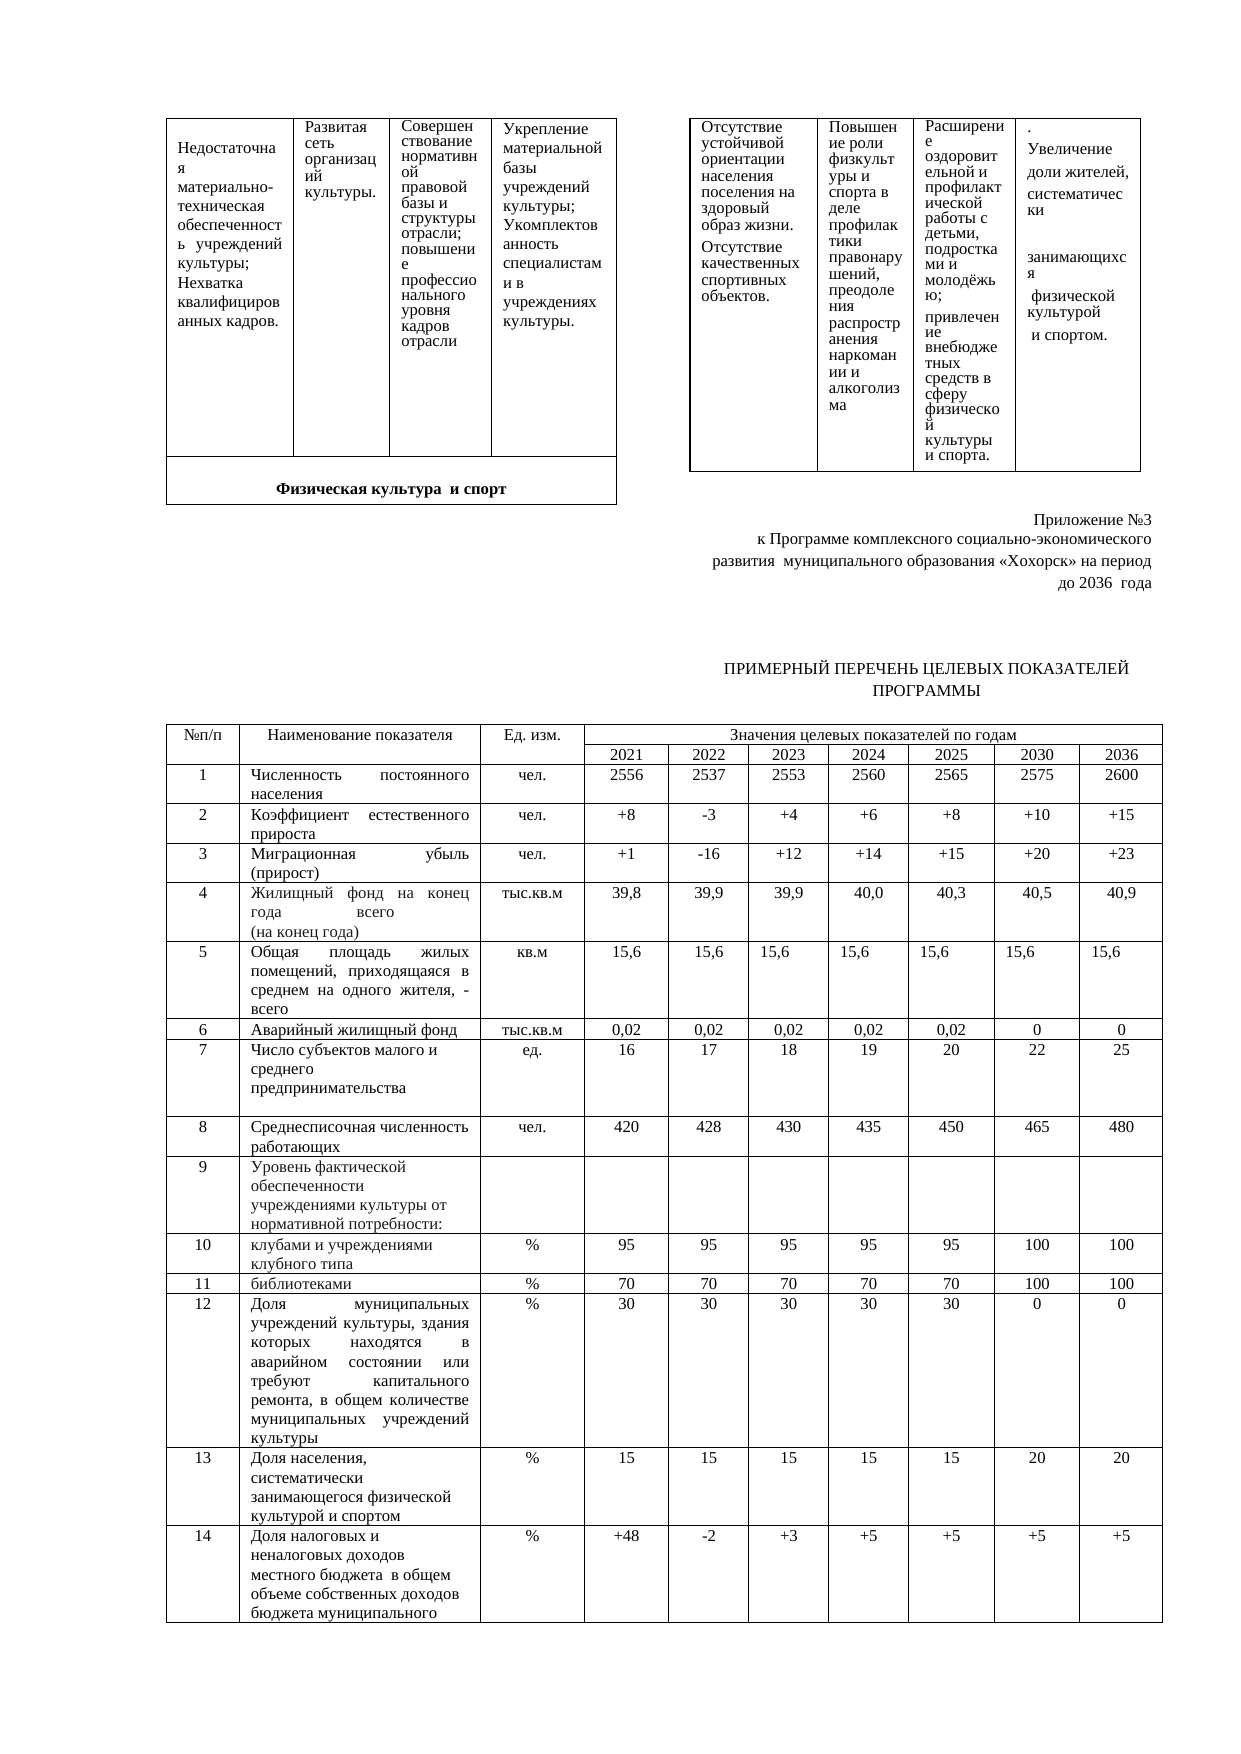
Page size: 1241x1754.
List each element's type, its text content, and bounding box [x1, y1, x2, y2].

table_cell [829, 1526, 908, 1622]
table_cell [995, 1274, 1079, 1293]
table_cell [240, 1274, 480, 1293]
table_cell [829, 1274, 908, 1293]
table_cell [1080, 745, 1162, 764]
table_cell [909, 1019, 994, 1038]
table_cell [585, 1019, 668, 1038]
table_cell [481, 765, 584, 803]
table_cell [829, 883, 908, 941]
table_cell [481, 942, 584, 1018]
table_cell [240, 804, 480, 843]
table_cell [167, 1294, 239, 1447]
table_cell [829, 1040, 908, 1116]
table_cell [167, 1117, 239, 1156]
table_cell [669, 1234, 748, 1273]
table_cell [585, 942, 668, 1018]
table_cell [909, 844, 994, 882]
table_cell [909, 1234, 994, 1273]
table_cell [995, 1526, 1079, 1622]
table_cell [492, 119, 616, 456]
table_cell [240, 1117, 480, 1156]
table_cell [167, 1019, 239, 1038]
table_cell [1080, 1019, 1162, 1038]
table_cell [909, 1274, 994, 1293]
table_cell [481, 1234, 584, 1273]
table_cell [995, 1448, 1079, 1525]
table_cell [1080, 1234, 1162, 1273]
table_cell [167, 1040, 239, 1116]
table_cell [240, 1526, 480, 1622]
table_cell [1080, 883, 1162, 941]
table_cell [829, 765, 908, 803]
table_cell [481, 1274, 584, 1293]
text к Программе комплексного социально-экономического развития муниципального образования «Хохорск» на период до 2036 года [701, 529, 1152, 592]
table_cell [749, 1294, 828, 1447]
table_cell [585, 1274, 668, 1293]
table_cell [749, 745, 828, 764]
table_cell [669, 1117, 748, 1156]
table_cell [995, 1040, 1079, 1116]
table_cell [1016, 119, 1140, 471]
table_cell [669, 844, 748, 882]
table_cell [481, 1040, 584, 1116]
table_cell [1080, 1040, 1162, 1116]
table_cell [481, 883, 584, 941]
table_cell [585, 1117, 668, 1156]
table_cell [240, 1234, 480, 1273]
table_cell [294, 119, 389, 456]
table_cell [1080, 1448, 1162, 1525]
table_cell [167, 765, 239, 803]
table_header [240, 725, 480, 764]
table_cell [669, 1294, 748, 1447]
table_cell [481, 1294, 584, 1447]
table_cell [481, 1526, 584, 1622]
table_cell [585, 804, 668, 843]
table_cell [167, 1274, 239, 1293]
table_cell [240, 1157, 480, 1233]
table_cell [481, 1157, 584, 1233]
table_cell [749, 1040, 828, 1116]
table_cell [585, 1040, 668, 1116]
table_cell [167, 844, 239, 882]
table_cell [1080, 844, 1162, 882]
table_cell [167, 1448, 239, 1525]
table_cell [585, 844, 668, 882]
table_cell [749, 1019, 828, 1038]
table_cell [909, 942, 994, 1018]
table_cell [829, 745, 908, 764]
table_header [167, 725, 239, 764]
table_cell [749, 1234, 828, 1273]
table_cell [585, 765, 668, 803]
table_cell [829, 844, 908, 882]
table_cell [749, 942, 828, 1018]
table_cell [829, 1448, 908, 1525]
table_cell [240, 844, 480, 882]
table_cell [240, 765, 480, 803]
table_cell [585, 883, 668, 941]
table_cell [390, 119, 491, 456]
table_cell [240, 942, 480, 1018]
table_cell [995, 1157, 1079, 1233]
text Приложение №3 [701, 510, 1152, 529]
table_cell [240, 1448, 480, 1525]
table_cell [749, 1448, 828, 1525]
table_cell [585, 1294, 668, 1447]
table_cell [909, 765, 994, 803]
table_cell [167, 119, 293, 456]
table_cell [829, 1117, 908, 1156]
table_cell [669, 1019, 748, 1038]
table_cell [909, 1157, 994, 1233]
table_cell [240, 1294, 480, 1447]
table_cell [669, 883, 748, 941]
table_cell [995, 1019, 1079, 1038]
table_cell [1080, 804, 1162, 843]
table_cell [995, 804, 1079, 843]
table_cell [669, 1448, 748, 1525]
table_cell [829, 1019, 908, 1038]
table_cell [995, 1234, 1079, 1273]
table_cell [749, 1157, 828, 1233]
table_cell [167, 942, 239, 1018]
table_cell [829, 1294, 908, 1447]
text ПРИМЕРНЫЙ ПЕРЕЧЕНЬ ЦЕЛЕВЫХ ПОКАЗАТЕЛЕЙ ПРОГРАММЫ [701, 659, 1152, 700]
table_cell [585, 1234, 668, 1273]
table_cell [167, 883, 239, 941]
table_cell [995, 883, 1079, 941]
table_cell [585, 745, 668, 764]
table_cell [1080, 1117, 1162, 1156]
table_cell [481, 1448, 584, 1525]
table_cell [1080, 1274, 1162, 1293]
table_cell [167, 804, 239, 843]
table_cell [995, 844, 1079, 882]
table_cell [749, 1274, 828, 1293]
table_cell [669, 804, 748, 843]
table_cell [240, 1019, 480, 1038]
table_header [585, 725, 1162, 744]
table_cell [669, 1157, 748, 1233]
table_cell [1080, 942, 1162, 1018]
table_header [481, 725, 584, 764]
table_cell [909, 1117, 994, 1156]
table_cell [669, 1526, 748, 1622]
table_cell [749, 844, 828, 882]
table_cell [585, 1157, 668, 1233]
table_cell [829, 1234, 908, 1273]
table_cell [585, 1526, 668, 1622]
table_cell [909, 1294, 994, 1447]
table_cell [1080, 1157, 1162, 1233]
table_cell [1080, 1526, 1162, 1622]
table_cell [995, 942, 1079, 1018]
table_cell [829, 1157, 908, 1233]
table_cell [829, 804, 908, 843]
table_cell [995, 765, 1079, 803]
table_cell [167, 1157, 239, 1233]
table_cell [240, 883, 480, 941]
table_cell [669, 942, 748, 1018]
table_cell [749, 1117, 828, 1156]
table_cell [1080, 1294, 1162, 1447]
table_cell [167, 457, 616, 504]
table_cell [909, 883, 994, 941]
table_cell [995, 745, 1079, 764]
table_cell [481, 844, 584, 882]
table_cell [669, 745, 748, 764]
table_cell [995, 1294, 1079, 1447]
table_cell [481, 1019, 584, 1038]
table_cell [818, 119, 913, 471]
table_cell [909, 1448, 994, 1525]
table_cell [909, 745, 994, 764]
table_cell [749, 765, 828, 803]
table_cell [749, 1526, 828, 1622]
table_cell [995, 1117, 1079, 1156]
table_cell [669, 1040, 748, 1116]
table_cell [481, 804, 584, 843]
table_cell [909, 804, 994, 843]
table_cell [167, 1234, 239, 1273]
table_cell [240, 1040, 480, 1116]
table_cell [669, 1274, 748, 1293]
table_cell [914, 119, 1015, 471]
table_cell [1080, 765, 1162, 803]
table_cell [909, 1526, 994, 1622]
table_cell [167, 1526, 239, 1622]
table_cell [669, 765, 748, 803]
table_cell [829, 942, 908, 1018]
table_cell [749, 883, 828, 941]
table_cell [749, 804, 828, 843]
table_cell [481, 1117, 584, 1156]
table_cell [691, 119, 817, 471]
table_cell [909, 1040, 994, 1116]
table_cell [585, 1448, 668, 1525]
